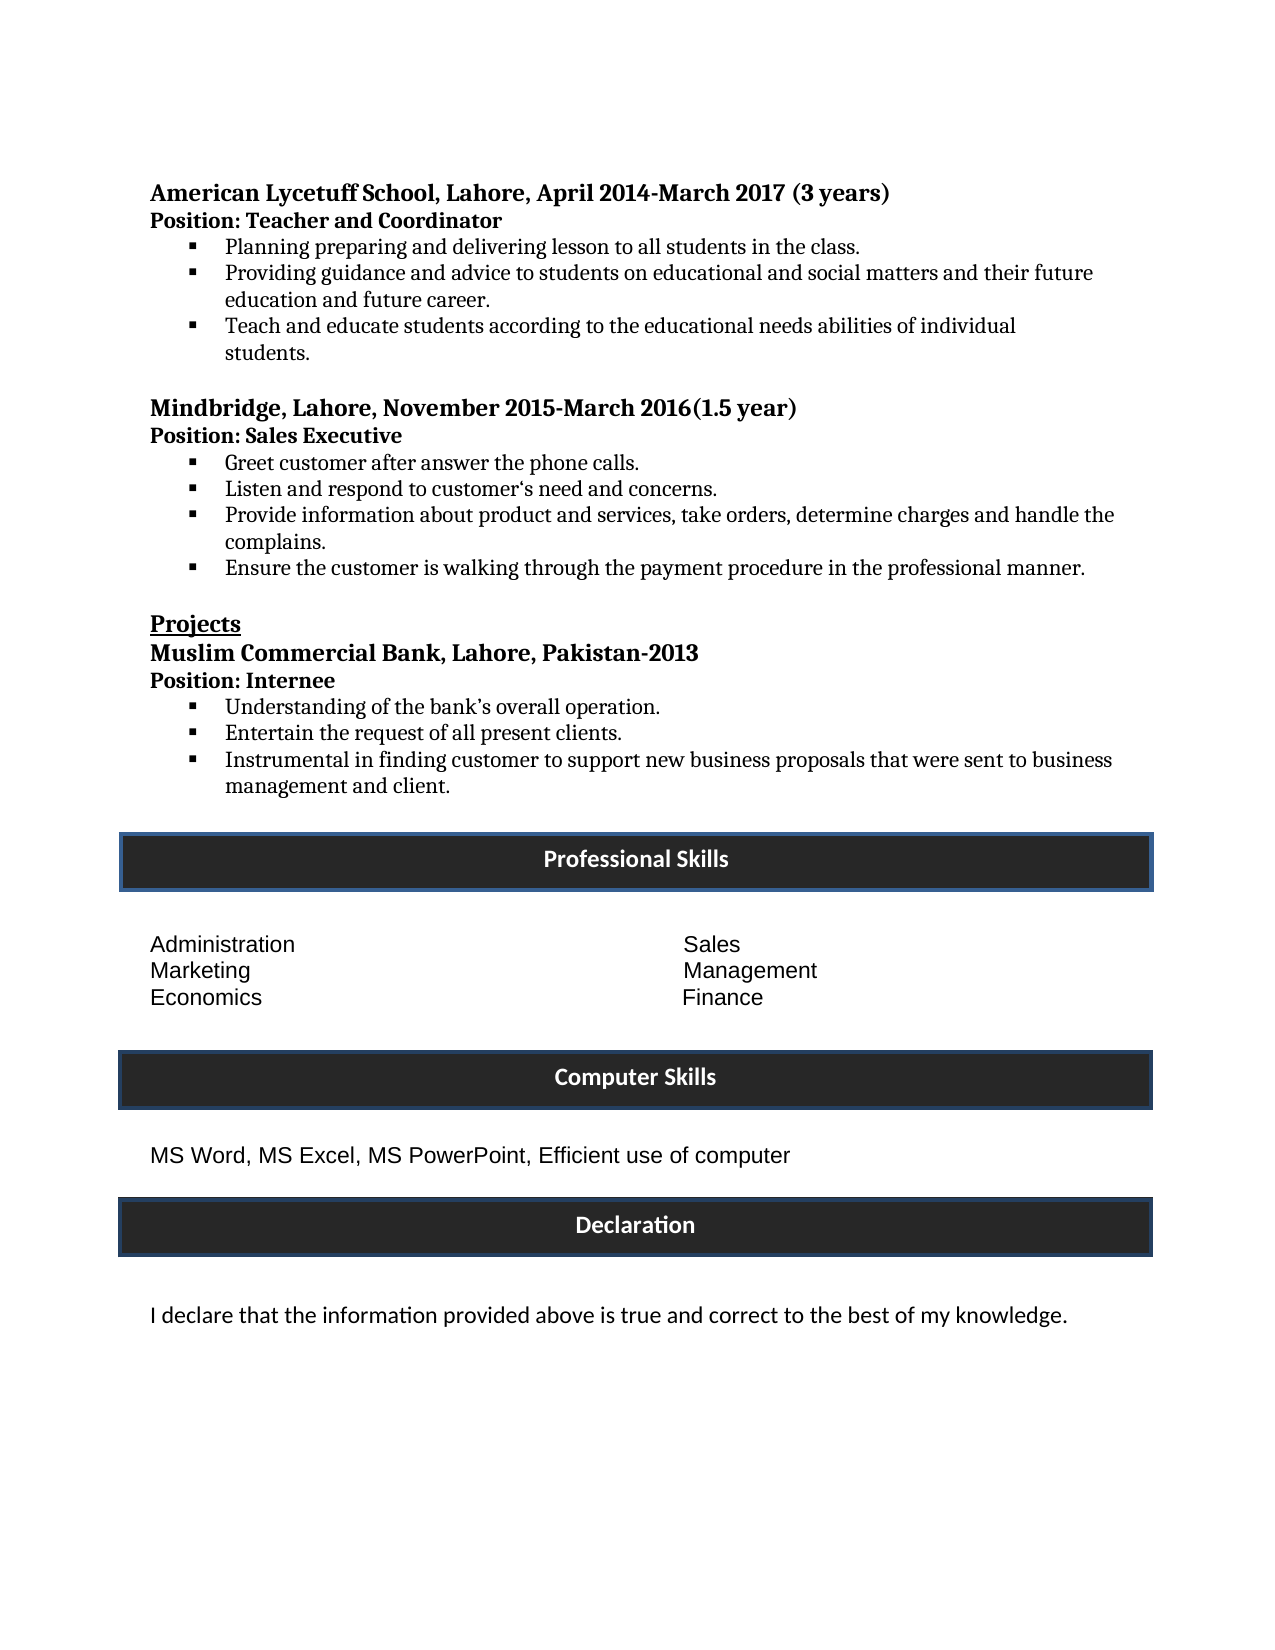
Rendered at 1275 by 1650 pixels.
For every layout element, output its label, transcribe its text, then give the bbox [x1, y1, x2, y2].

list Entertain the request of all present clients. [187, 720, 1125, 747]
list Understanding of the bank’s overall operation. [187, 694, 1125, 720]
text Administration Sales [150, 931, 1125, 957]
list Listen and respond to customer‘s need and concerns. [187, 476, 1125, 502]
text Muslim Commercial Bank, Lahore, Pakistan-2013 [150, 639, 1125, 667]
text Position: Teacher and Coordinator [150, 207, 1125, 234]
list Planning preparing and delivering lesson to all students in the class. [187, 234, 1125, 260]
list Teach and educate students according to the educational needs abilities of individual students. [187, 313, 1125, 366]
text I declare that the information provided above is true and correct to the best of my knowledge. [150, 1300, 1125, 1329]
text Projects [150, 610, 1125, 639]
text Mindbridge, Lahore, November 2015-March 2016(1.5 year) [150, 394, 1125, 423]
list Provide information about product and services, take orders, determine charges and handle the complains. [187, 502, 1125, 555]
list Providing guidance and advice to students on educational and social matters and their future education and future career. [187, 260, 1125, 313]
text Position: Sales Executive [150, 423, 1125, 449]
list Greet customer after answer the phone calls. [187, 449, 1125, 476]
list Ensure the customer is walking through the payment procedure in the professional manner. [187, 555, 1125, 581]
text MS Word, MS Excel, MS PowerPoint, Efficient use of computer [150, 1142, 1125, 1168]
text Position: Internee [150, 667, 1125, 694]
list Instrumental in finding customer to support new business proposals that were sent to business management and client. [187, 747, 1125, 799]
text American Lycetuff School, Lahore, April 2014-March 2017 (3 years) [150, 179, 1125, 207]
text Economics Finance [150, 984, 1125, 1010]
text Marketing Management [150, 957, 1125, 984]
